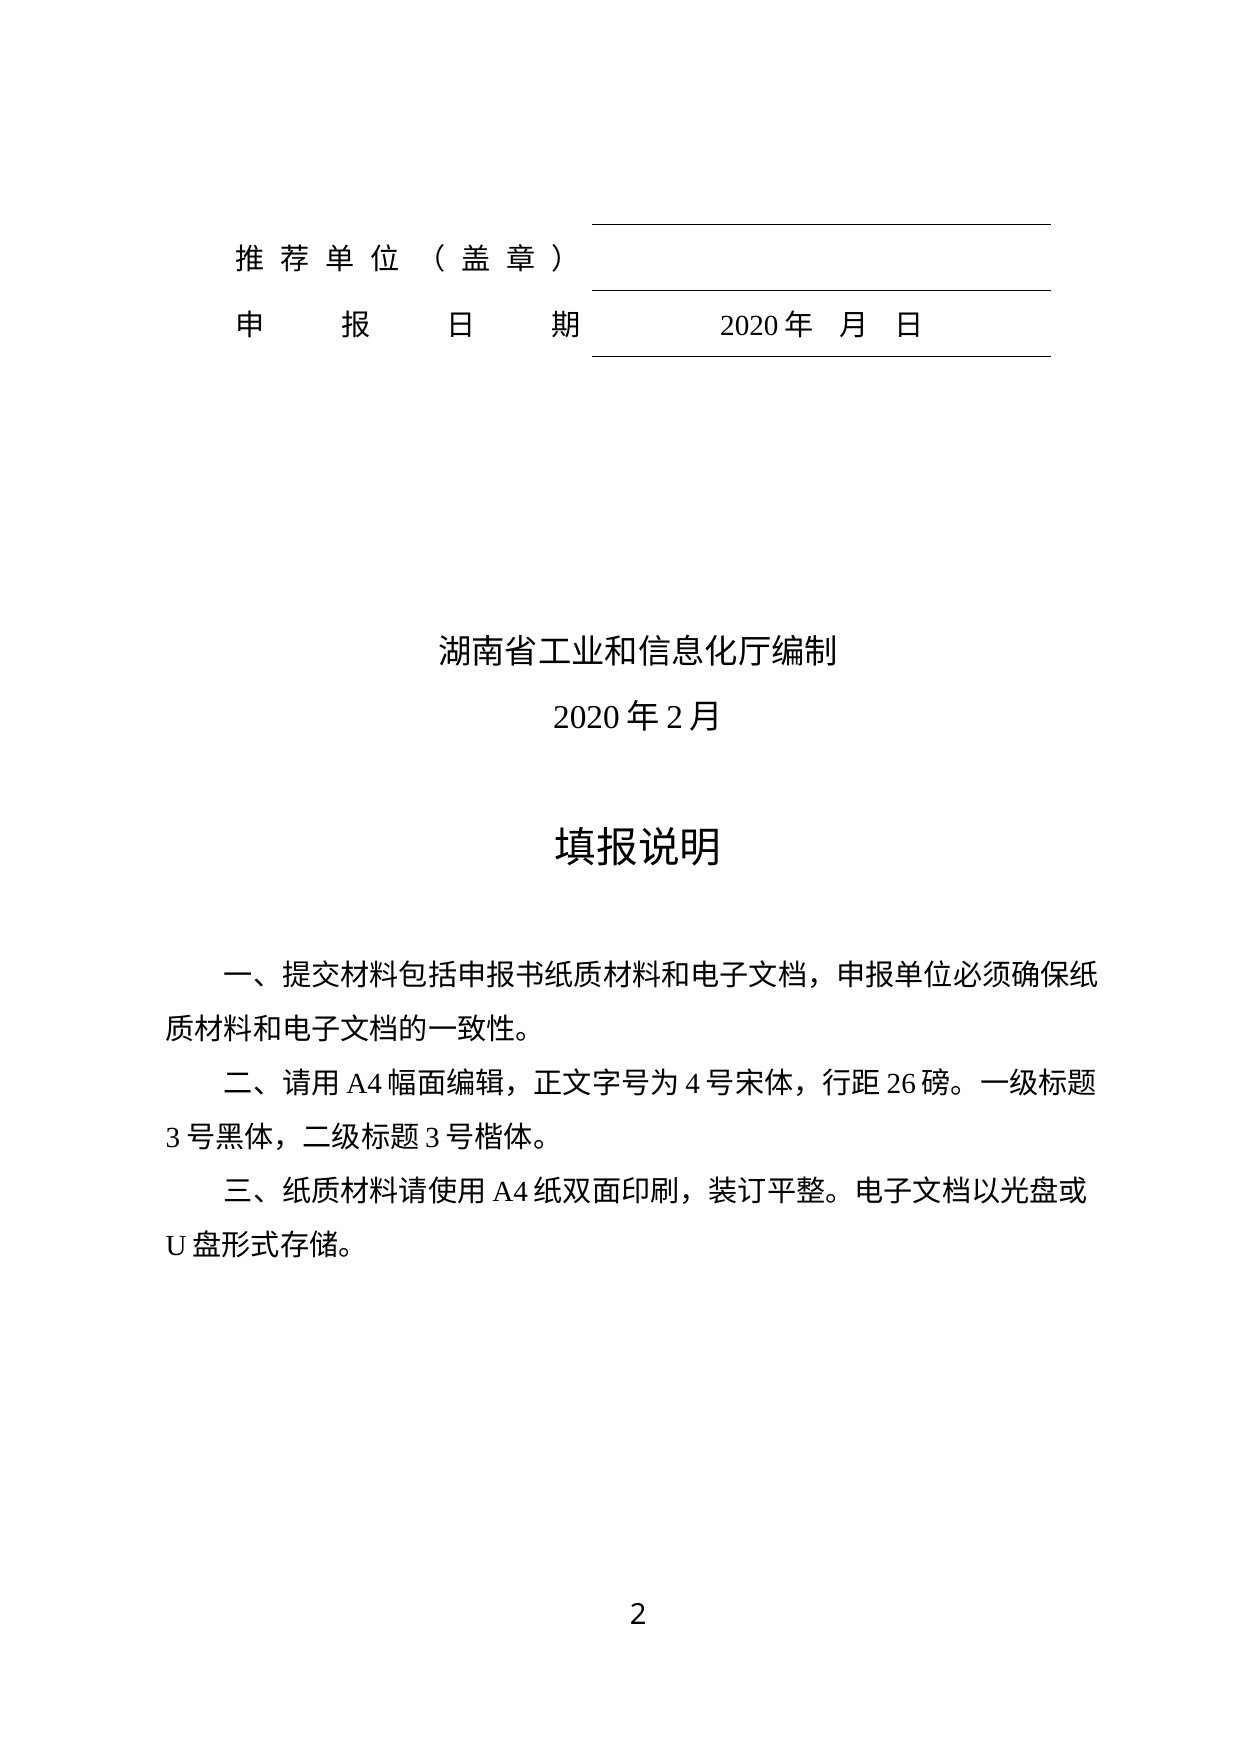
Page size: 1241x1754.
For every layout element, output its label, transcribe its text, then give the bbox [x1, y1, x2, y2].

text 二、请用A4幅面编辑，正文字号为4号宋体，行距26磅。一级标题3号黑体，二级标题3号楷体。 [165, 1050, 1110, 1158]
table_cell 2020年 月 日 [592, 291, 1051, 356]
text 一、提交材料包括申报书纸质材料和电子文档，申报单位必须确保纸质材料和电子文档的一致性。 [165, 942, 1110, 1050]
text 填报说明 [165, 812, 1110, 877]
text 2020年2月 [165, 682, 1110, 747]
table_cell [592, 225, 1051, 289]
table_cell 推荐单位（盖章） [224, 224, 592, 289]
text 三、纸质材料请使用A4纸双面印刷，装订平整。电子文档以光盘或U盘形式存储。 [165, 1158, 1110, 1267]
table_cell 申报日期 [224, 290, 592, 356]
text 湖南省工业和信息化厅编制 [165, 617, 1110, 682]
